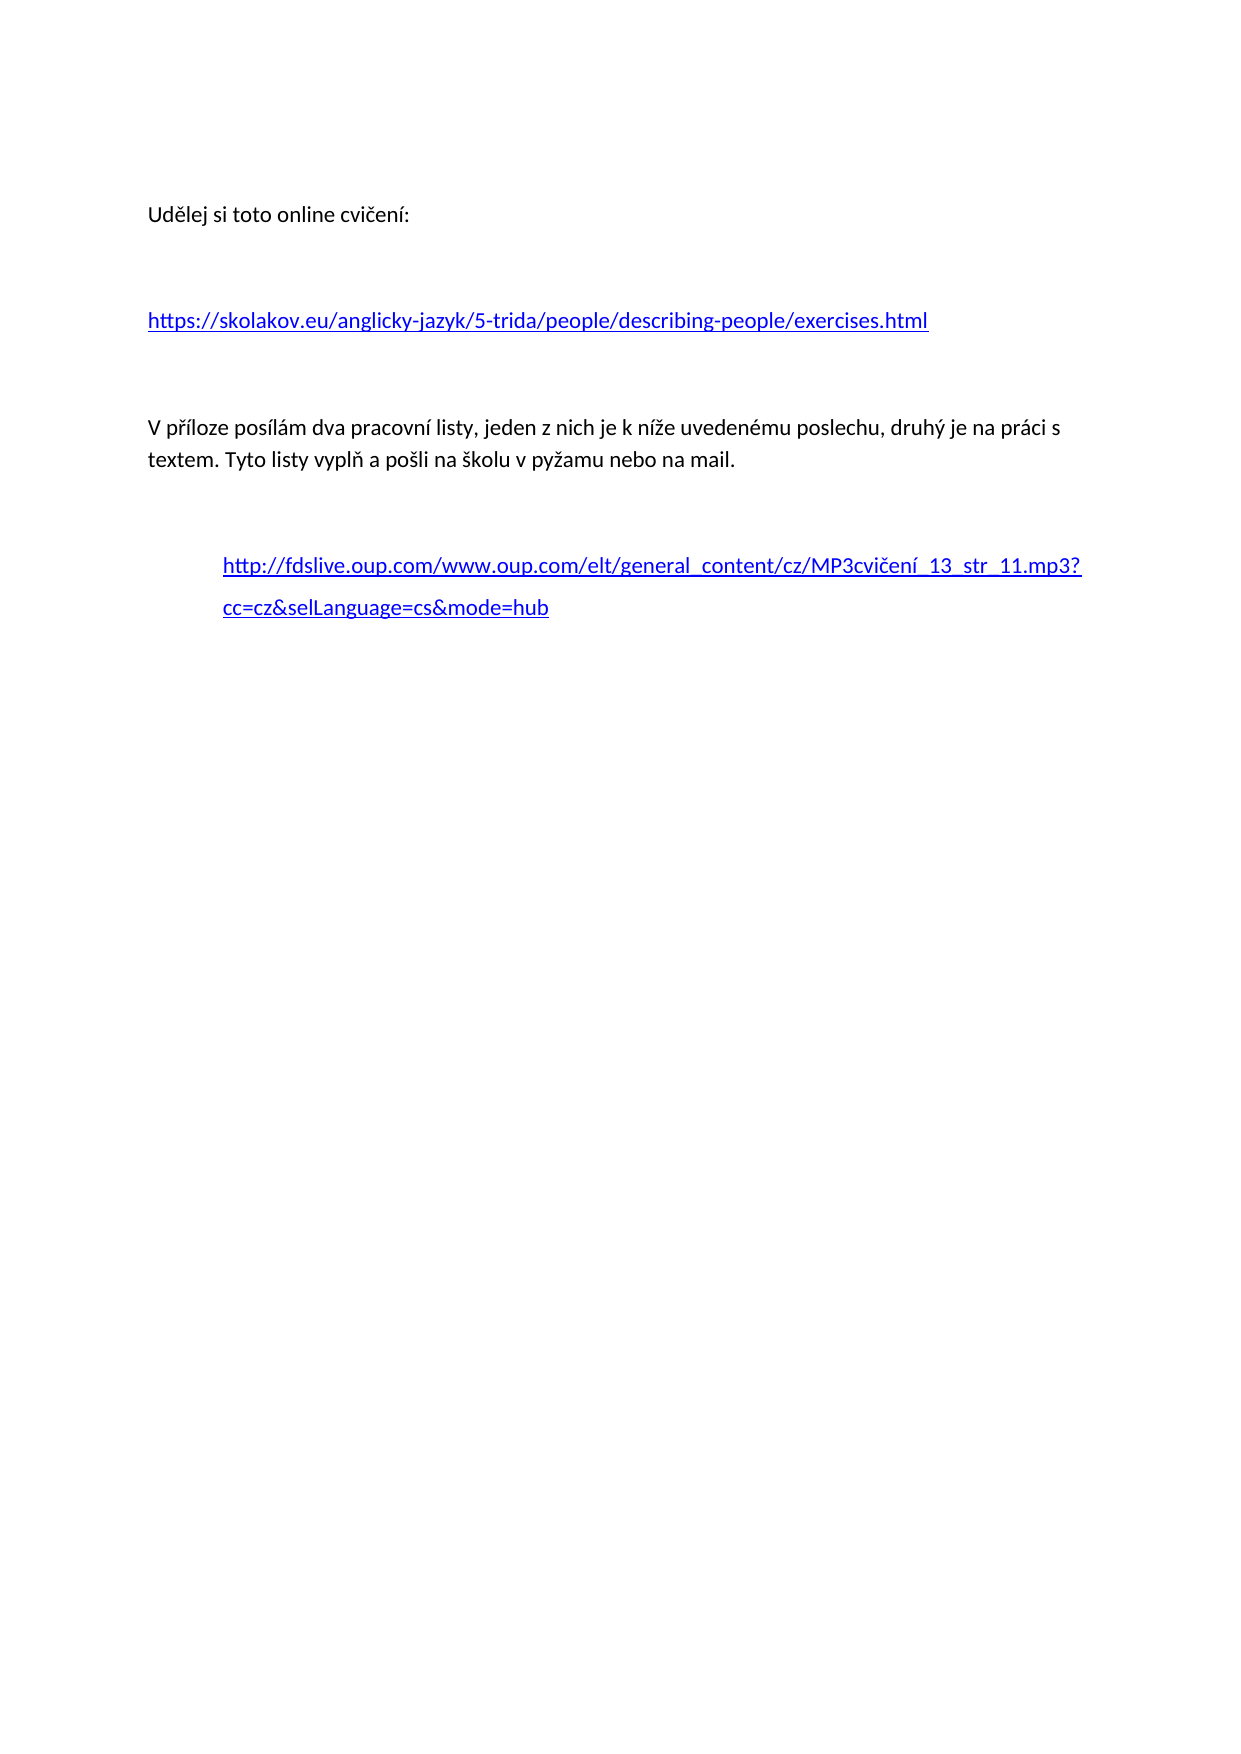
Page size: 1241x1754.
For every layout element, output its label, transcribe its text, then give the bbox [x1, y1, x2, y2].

text V příloze posílám dva pracovní listy, jeden z nich je k níže uvedenému poslechu, druhý je na práci s textem. Tyto listy vyplň a pošli na školu v pyžamu nebo na mail. [148, 413, 1093, 473]
text https://skolakov.eu/anglicky-jazyk/5-trida/people/describing-people/exercises.html [148, 307, 1093, 335]
text Udělej si toto online cvičení: [148, 201, 1093, 229]
text http://fdslive.oup.com/www.oup.com/elt/general_content/cz/MP3cvičení_13_str_11.mp3?cc=cz&selLanguage=cs&mode=hub [223, 551, 1093, 621]
